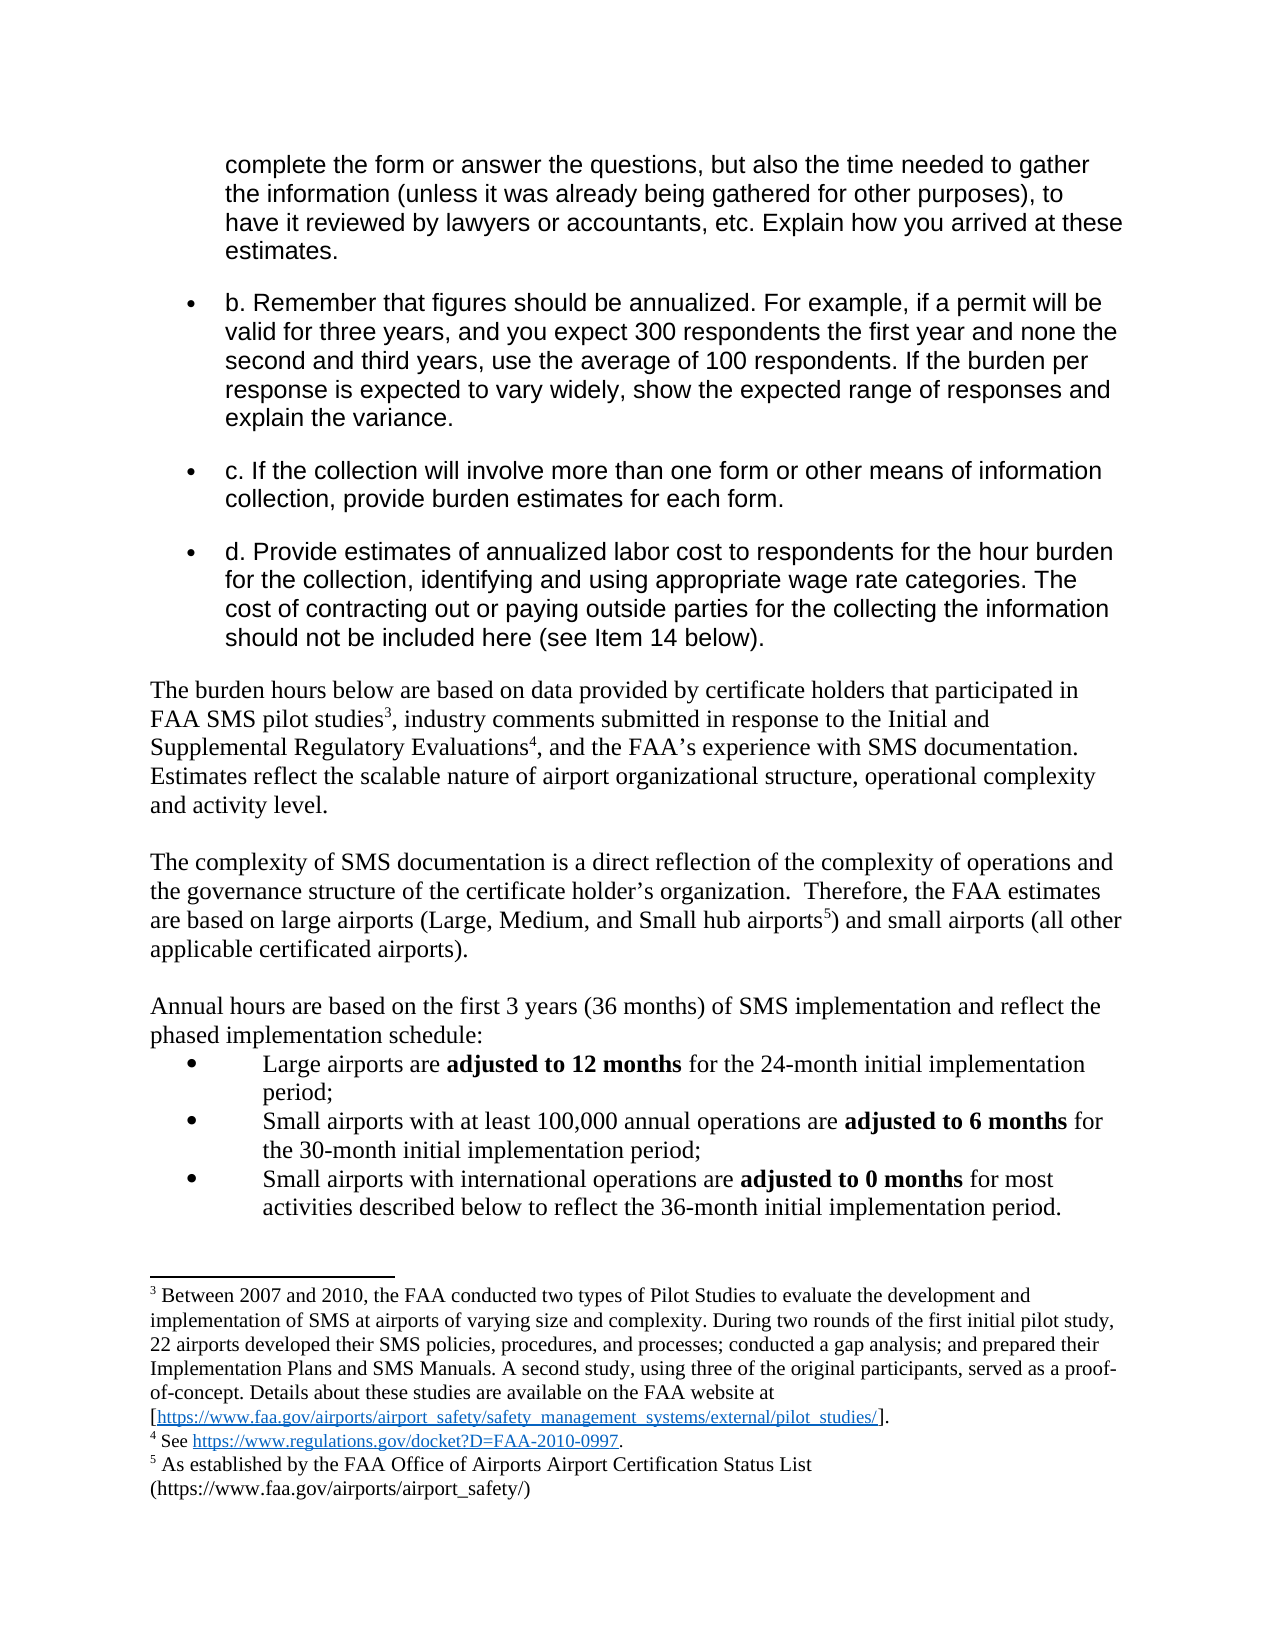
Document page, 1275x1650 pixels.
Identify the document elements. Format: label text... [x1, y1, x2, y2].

text The burden hours below are based on data provided by certificate holders that participated in FAA SMS pilot studies, industry comments submitted in response to the Initial and Supplemental Regulatory Evaluations, and the FAA’s experience with SMS documentation. Estimates reflect the scalable nature of airport organizational structure, operational complexity and activity level. [150, 675, 1125, 819]
list b. Remember that figures should be annualized. For example, if a permit will be valid for three years, and you expect 300 respondents the first year and none the second and third years, use the average of 100 respondents. If the burden per response is expected to vary widely, show the expected range of responses and explain the variance. [187, 288, 1125, 432]
list c. If the collection will involve more than one form or other means of information collection, provide burden estimates for each form. [187, 456, 1125, 513]
list Small airports with at least 100,000 annual operations are adjusted to 6 months for the 30-month initial implementation period; [187, 1106, 1125, 1164]
text The complexity of SMS documentation is a direct reflection of the complexity of operations and the governance structure of the certificate holder’s organization. Therefore, the FAA estimates are based on large airports (Large, Medium, and Small hub airports) and small airports (all other applicable certificated airports). [150, 847, 1125, 962]
list d. Provide estimates of annualized labor cost to respondents for the hour burden for the collection, identifying and using appropriate wage rate categories. The cost of contracting out or paying outside parties for the collecting the information should not be included here (see Item 14 below). [187, 537, 1125, 652]
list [187, 150, 1125, 265]
list Small airports with international operations are adjusted to 0 months for most activities described below to reflect the 36-month initial implementation period. [187, 1164, 1125, 1221]
text Annual hours are based on the first 3 years (36 months) of SMS implementation and reflect the phased implementation schedule: [150, 991, 1125, 1049]
list Large airports are adjusted to 12 months for the 24-month initial implementation period; [187, 1049, 1125, 1106]
